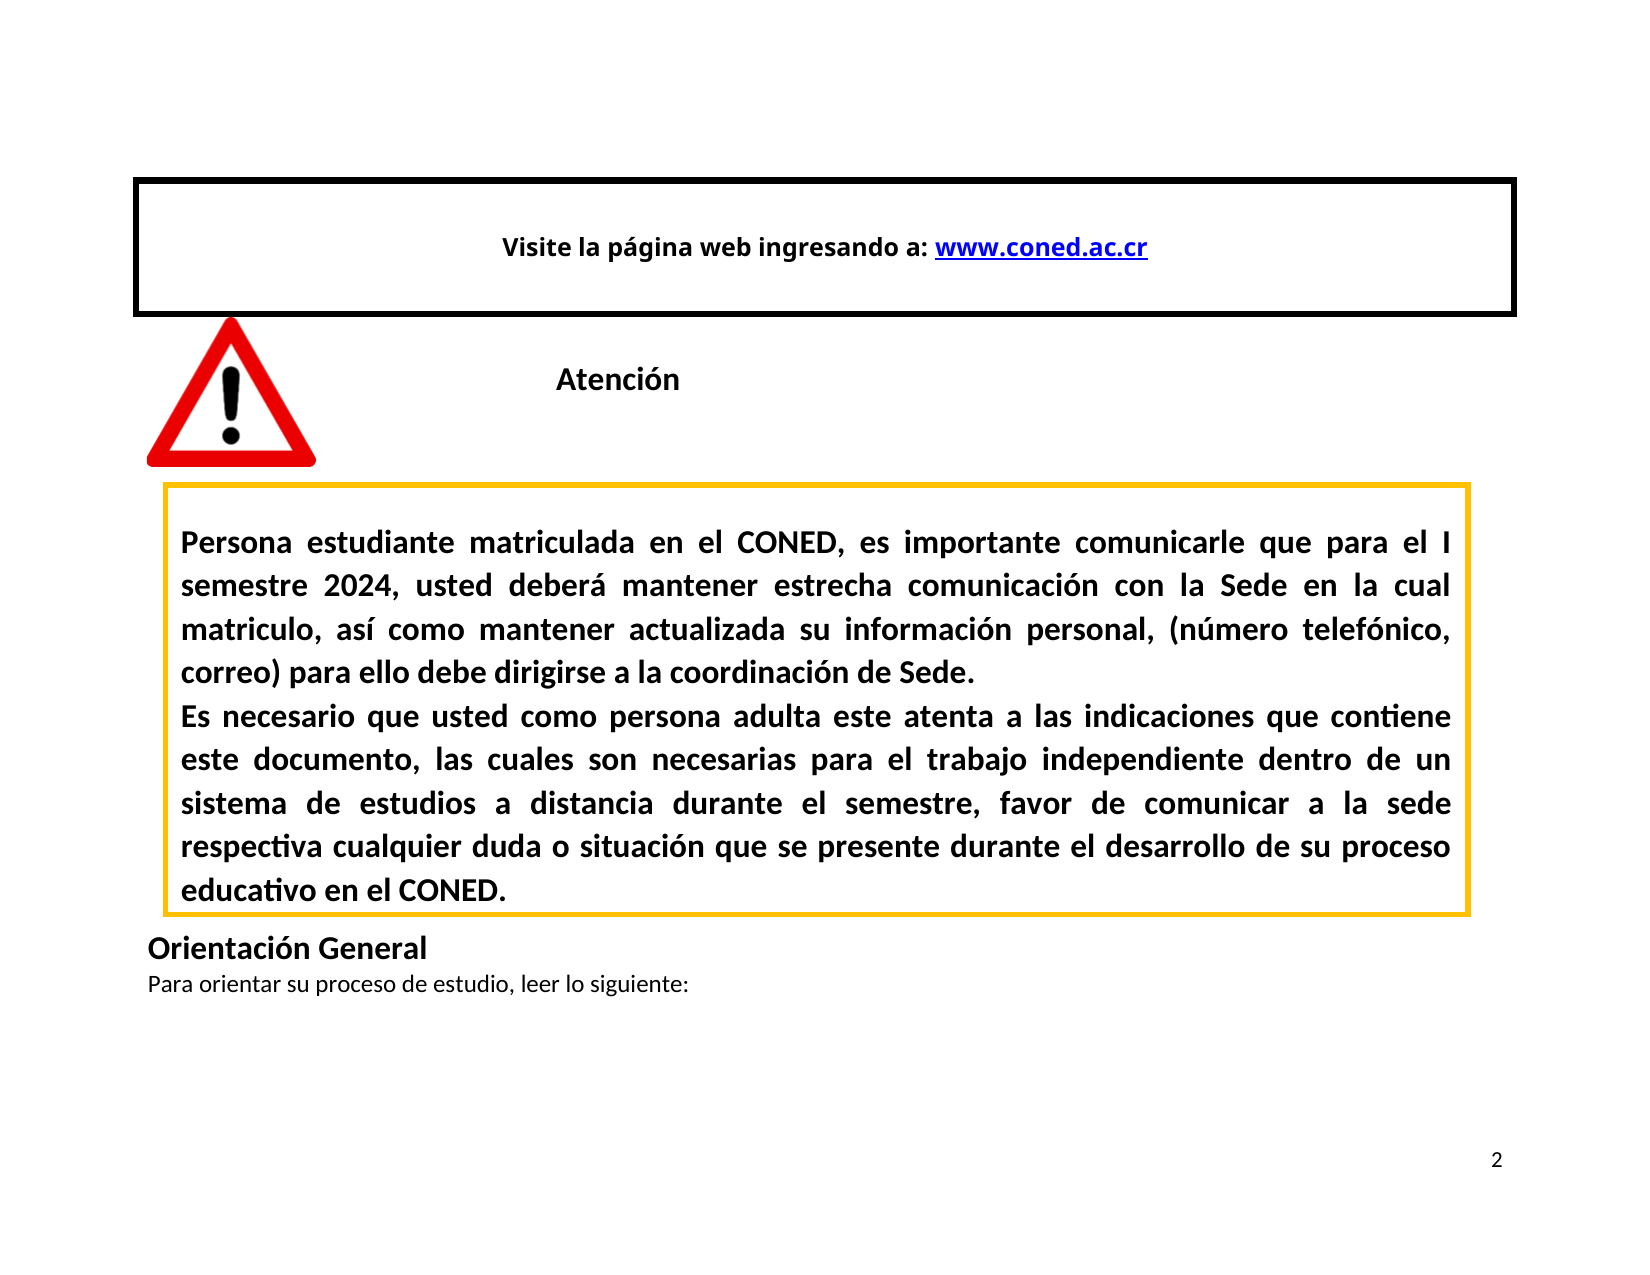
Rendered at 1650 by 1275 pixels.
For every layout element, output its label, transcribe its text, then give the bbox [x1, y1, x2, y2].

picture [146, 317, 316, 467]
text Para orientar su proceso de estudio, leer lo siguiente: [148, 968, 1502, 998]
text Visite la página web ingresando a: www.coned.ac.cr [139, 184, 1511, 263]
text Orientación General [148, 806, 1502, 968]
text Atención [316, 358, 1502, 398]
